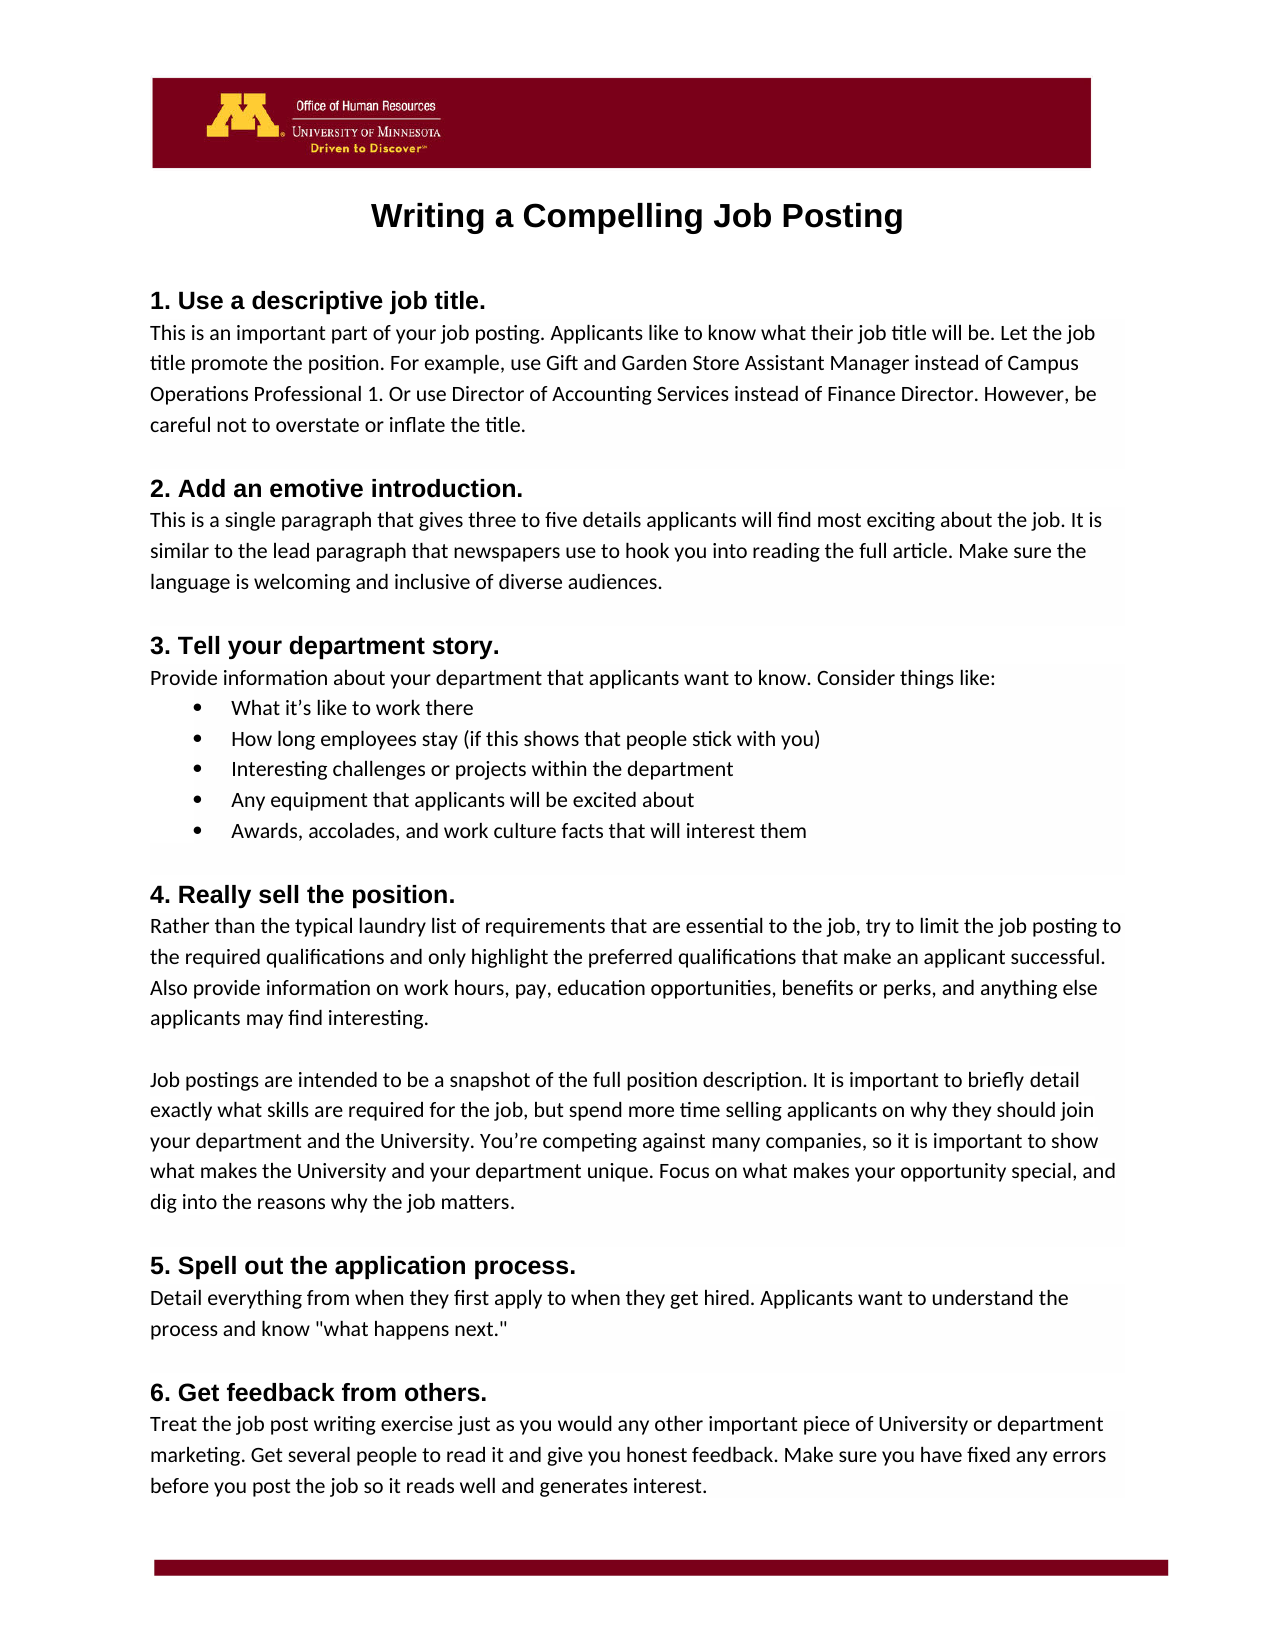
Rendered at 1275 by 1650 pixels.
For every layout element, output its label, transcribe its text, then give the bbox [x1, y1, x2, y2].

text Rather than the typical laundry list of requirements that are essential to the job, try to limit the job posting to the required qualifications and only highlight the preferred qualifications that make an applicant successful. Also provide information on work hours, pay, education opportunities, benefits or perks, and anything else applicants may find interesting. [150, 913, 1125, 1031]
list What it’s like to work there [194, 694, 1125, 721]
subtitle 1. Use a descriptive job title. [150, 286, 1125, 314]
list Awards, accolades, and work culture facts that will interest them [194, 817, 1125, 843]
text Provide information about your department that applicants want to know. Consider things like: [150, 664, 1125, 690]
text Job postings are intended to be a snapshot of the full position description. It is important to briefly detail exactly what skills are required for the job, but spend more time selling applicants on why they should join your department and the University. You’re competing against many companies, so it is important to show what makes the University and your department unique. Focus on what makes your opportunity special, and dig into the reasons why the job matters. [150, 1066, 1125, 1215]
picture [150, 1542, 1172, 1576]
list Interesting challenges or projects within the department [194, 756, 1125, 782]
text This is a single paragraph that gives three to five details applicants will find most exciting about the job. It is similar to the lead paragraph that newspapers use to hook you into reading the full article. Make sure the language is welcoming and inclusive of diverse audiences. [150, 507, 1125, 594]
subtitle 4. Really sell the position. [150, 879, 1125, 908]
list Any equipment that applicants will be excited about [194, 786, 1125, 813]
subtitle 2. Add an emotive introduction. [150, 473, 1125, 502]
list How long employees stay (if this shows that people stick with you) [194, 725, 1125, 752]
text Detail everything from when they first apply to when they get hired. Applicants want to understand the process and know "what happens next." [150, 1284, 1125, 1341]
picture [150, 75, 1093, 171]
subtitle 3. Tell your department story. [150, 631, 1125, 659]
subtitle 5. Spell out the application process. [150, 1251, 1125, 1280]
text Treat the job post writing exercise just as you would any other important piece of University or department marketing. Get several people to read it and give you honest feedback. Make sure you have fixed any errors before you post the job so it reads well and generates interest. [150, 1411, 1125, 1498]
subtitle Writing a Compelling Job Posting [150, 196, 1125, 235]
text This is an important part of your job posting. Applicants like to know what their job title will be. Let the job title promote the position. For example, use Gift and Garden Store Assistant Manager instead of Campus Operations Professional 1. Or use Director of Accounting Services instead of Finance Director. However, be careful not to overstate or inflate the title. [150, 319, 1125, 437]
subtitle 6. Get feedback from others. [150, 1377, 1125, 1406]
